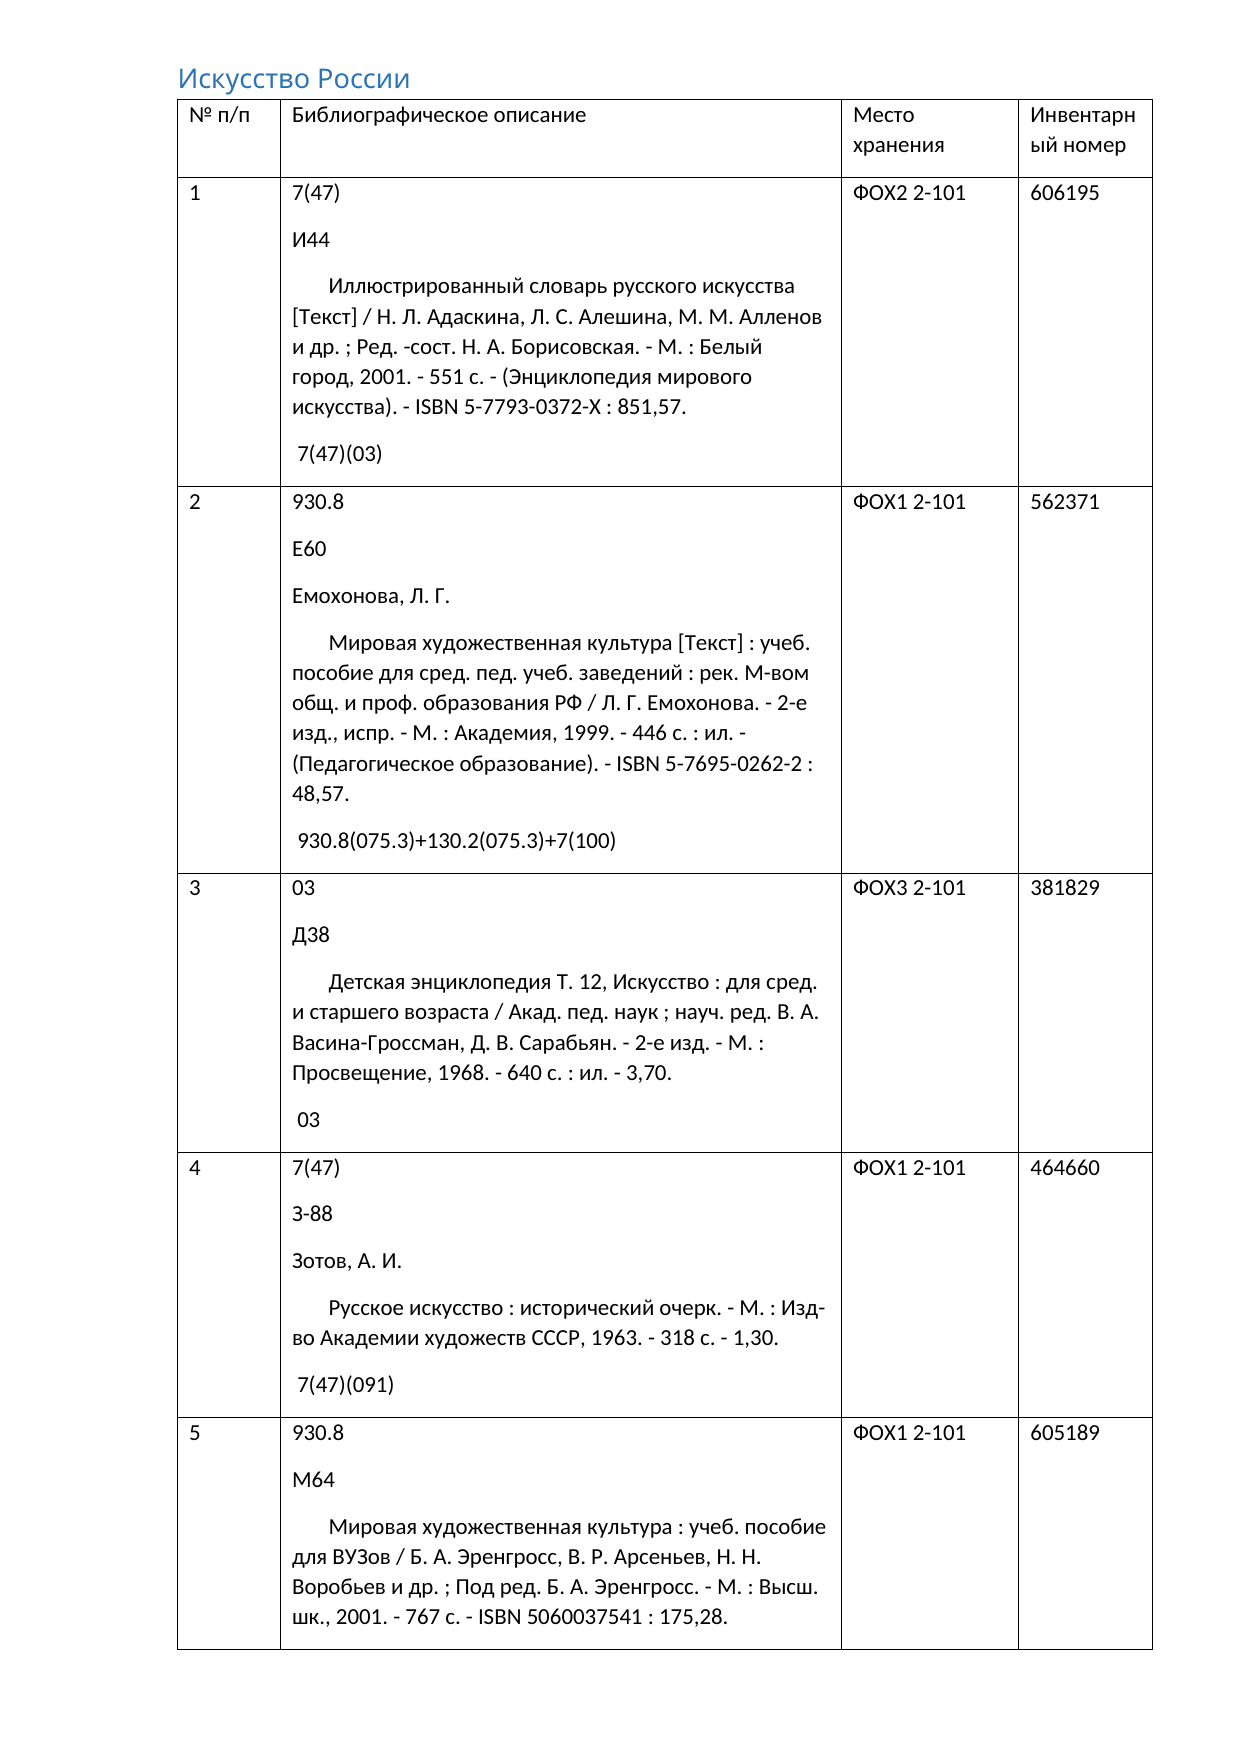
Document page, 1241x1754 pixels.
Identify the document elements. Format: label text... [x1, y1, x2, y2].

table_cell ФОХ1 2-101 [842, 1418, 1018, 1649]
table_cell 03 Д38 Детская энциклопедия Т. 12, Искусство : для сред. и старшего возраста / Акад. пед. наук ; науч. ред. В. А. Васина-Гроссман, Д. В. Сарабьян. - 2-е изд. - М. : Просвещение, 1968. - 640 с. : ил. - 3,70. 03 [281, 874, 841, 1152]
table_cell 7(47) З-88 Зотов, А. И. Русское искусство : исторический очерк. - М. : Изд-во Академии художеств СССР, 1963. - 318 с. - 1,30. 7(47)(091) [281, 1153, 841, 1417]
table_cell 1 [178, 178, 280, 486]
table_cell 930.8 Е60 Емохонова, Л. Г. Мировая художественная культура [Текст] : учеб. пособие для сред. пед. учеб. заведений : рек. М-вом общ. и проф. образования РФ / Л. Г. Емохонова. - 2-е изд., испр. - М. : Академия, 1999. - 446 с. : ил. - (Педагогическое образование). - ISBN 5-7695-0262-2 : 48,57. 930.8(075.3)+130.2(075.3)+7(100) [281, 487, 841, 872]
table_cell 464660 [1019, 1153, 1152, 1417]
table_header Инвентарный номер [1019, 100, 1152, 177]
table_cell ФОХ2 2-101 [842, 178, 1018, 486]
subtitle Искусство России [177, 59, 1152, 96]
table_cell 5 [178, 1418, 280, 1649]
table_header № п/п [178, 100, 280, 177]
table_cell ФОХ1 2-101 [842, 1153, 1018, 1417]
table_header Библиографическое описание [281, 100, 841, 177]
table_cell 605189 [1019, 1418, 1152, 1649]
table_cell 381829 [1019, 874, 1152, 1152]
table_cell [281, 1418, 841, 1649]
table_cell 606195 [1019, 178, 1152, 486]
table_cell 7(47) И44 Иллюстрированный словарь русского искусства [Текст] / Н. Л. Адаскина, Л. С. Алешина, М. М. Алленов и др. ; Ред. -сост. Н. А. Борисовская. - М. : Белый город, 2001. - 551 с. - (Энциклопедия мирового искусства). - ISBN 5-7793-0372-X : 851,57. 7(47)(03) [281, 178, 841, 486]
table_cell 2 [178, 487, 280, 872]
table_cell 3 [178, 874, 280, 1152]
table_cell 4 [178, 1153, 280, 1417]
table_header Место хранения [842, 100, 1018, 177]
table_cell 562371 [1019, 487, 1152, 872]
table_cell ФОХ3 2-101 [842, 874, 1018, 1152]
table_cell ФОХ1 2-101 [842, 487, 1018, 872]
